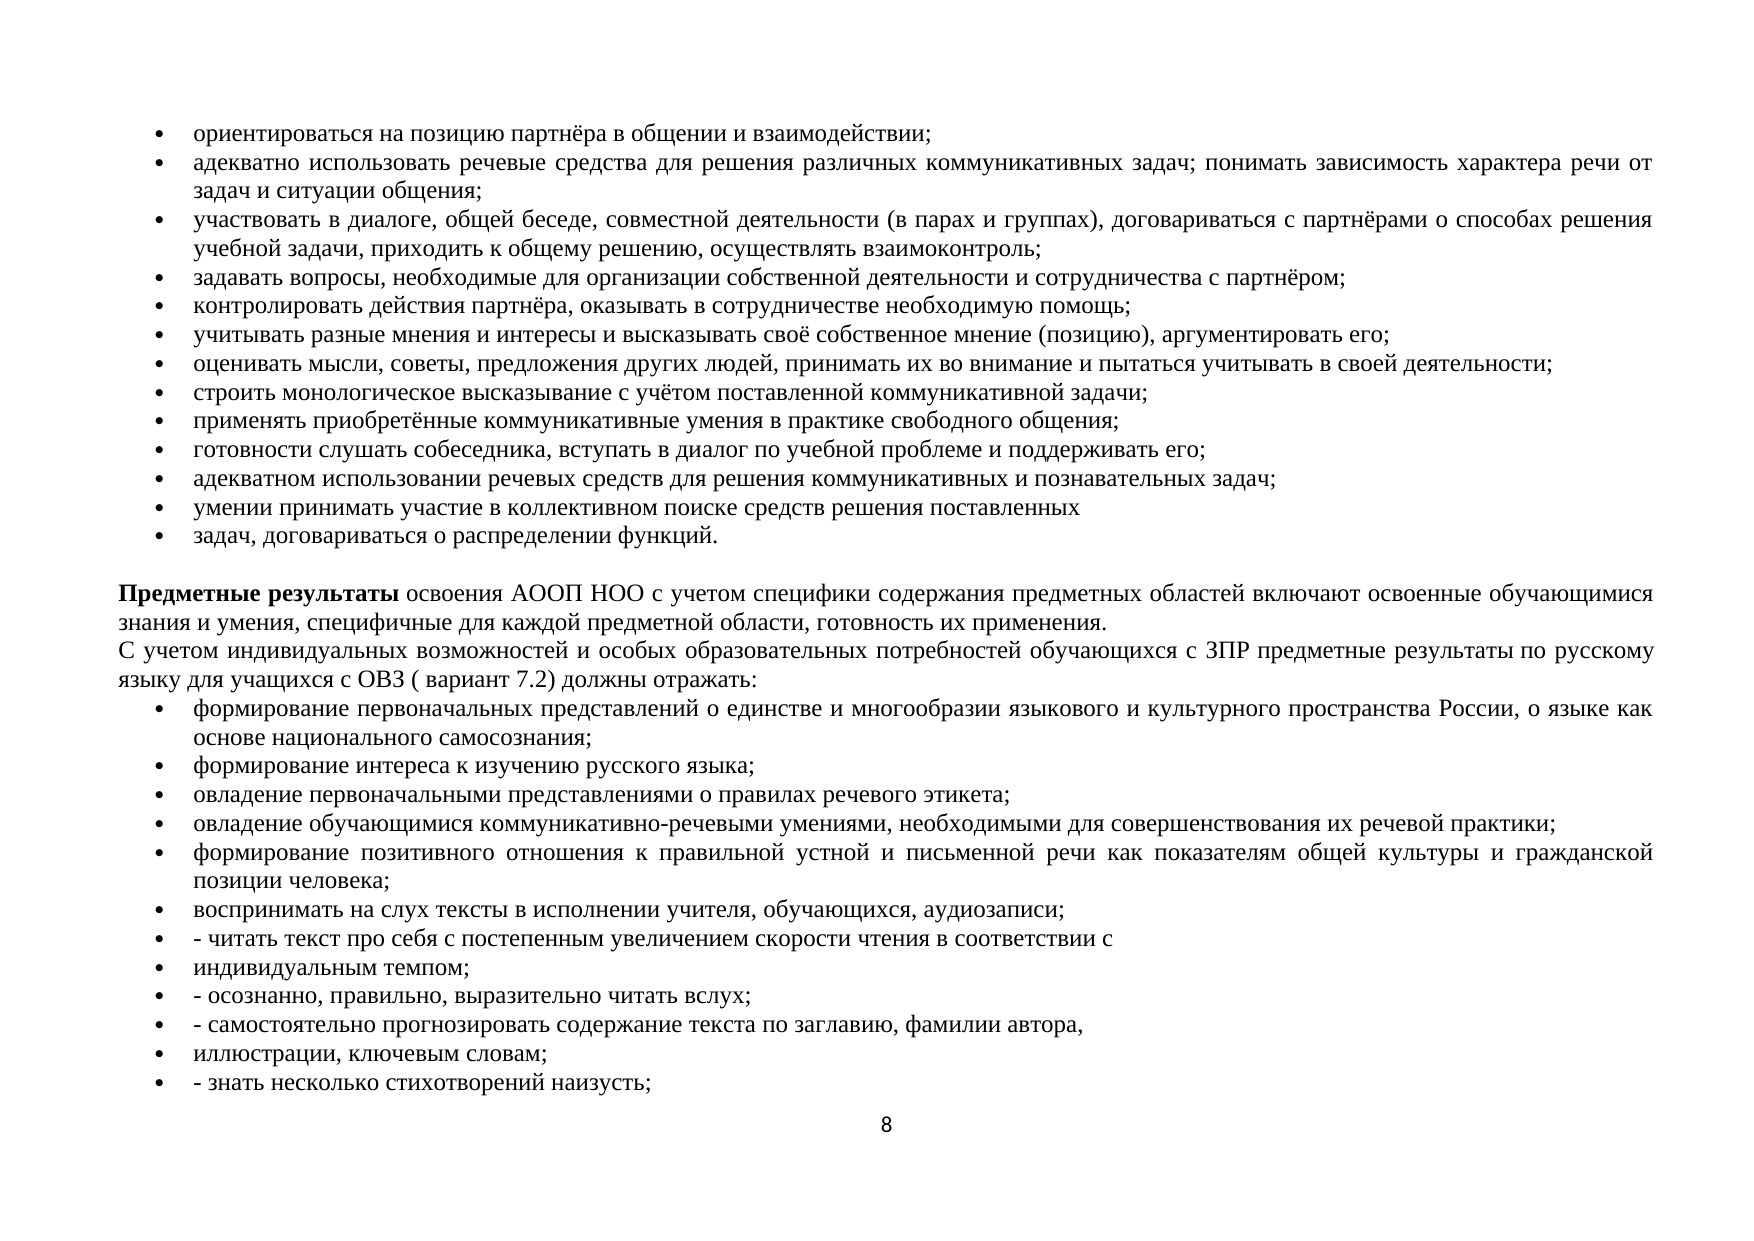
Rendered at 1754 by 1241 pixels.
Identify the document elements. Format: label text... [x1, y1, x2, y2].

list иллюстрации, ключевым словам; [156, 1038, 1655, 1067]
list адекватно использовать речевые средства для решения различных коммуникативных задач; понимать зависимость характера речи от задач и ситуации общения; [156, 147, 1655, 204]
list - осознанно, правильно, выразительно читать вслух; [156, 981, 1655, 1009]
list воспринимать на слух тексты в исполнении учителя, обучающихся, аудиозаписи; [156, 894, 1655, 923]
list умении принимать участие в коллективном поиске средств решения поставленных [156, 492, 1655, 521]
text Предметные результаты освоения АООП НОО с учетом специфики содержания предметных областей включают освоенные обучающимися знания и умения, специфичные для каждой предметной области, готовность их применения. [118, 578, 1655, 636]
text С учетом индивидуальных возможностей и особых образовательных потребностей обучающихся с ЗПР предметные результаты по русскому языку для учащихся с ОВЗ ( вариант 7.2) должны отражать: [118, 636, 1655, 693]
list формирование позитивного отношения к правильной устной и письменной речи как показателям общей культуры и гражданской позиции человека; [156, 837, 1655, 894]
list задач, договариваться о распределении функций. [156, 521, 1655, 549]
list овладение обучающимися коммуникативно-речевыми умениями, необходимыми для совершенствования их речевой практики; [156, 808, 1655, 837]
list задавать вопросы, необходимые для организации собственной деятельности и сотрудничества с партнёром; [156, 262, 1655, 291]
list - знать несколько стихотворений наизусть; [156, 1067, 1655, 1096]
list формирование первоначальных представлений о единстве и многообразии языкового и культурного пространства России, о языке как основе национального самосознания; [156, 693, 1655, 751]
list участвовать в диалоге, общей беседе, совместной деятельности (в парах и группах), договариваться с партнёрами о способах решения учебной задачи, приходить к общему решению, осуществлять взаимоконтроль; [156, 204, 1655, 262]
list индивидуальным темпом; [156, 952, 1655, 981]
list строить монологическое высказывание с учётом поставленной коммуникативной задачи; [156, 377, 1655, 406]
list оценивать мысли, советы, предложения других людей, принимать их во внимание и пытаться учитывать в своей деятельности; [156, 348, 1655, 377]
list - читать текст про себя с постепенным увеличением скорости чтения в соответствии с [156, 923, 1655, 952]
list адекватном использовании речевых средств для решения коммуникативных и познавательных задач; [156, 463, 1655, 492]
list готовности слушать собеседника, вступать в диалог по учебной проблеме и поддерживать его; [156, 434, 1655, 463]
list ориентироваться на позицию партнёра в общении и взаимодействии; [156, 118, 1655, 147]
list учитывать разные мнения и интересы и высказывать своё собственное мнение (позицию), аргументировать его; [156, 319, 1655, 348]
list формирование интереса к изучению русского языка; [156, 751, 1655, 779]
list - самостоятельно прогнозировать содержание текста по заглавию, фамилии автора, [156, 1009, 1655, 1038]
list овладение первоначальными представлениями о правилах речевого этикета; [156, 779, 1655, 808]
list применять приобретённые коммуникативные умения в практике свободного общения; [156, 406, 1655, 434]
list контролировать действия партнёра, оказывать в сотрудничестве необходимую помощь; [156, 291, 1655, 319]
